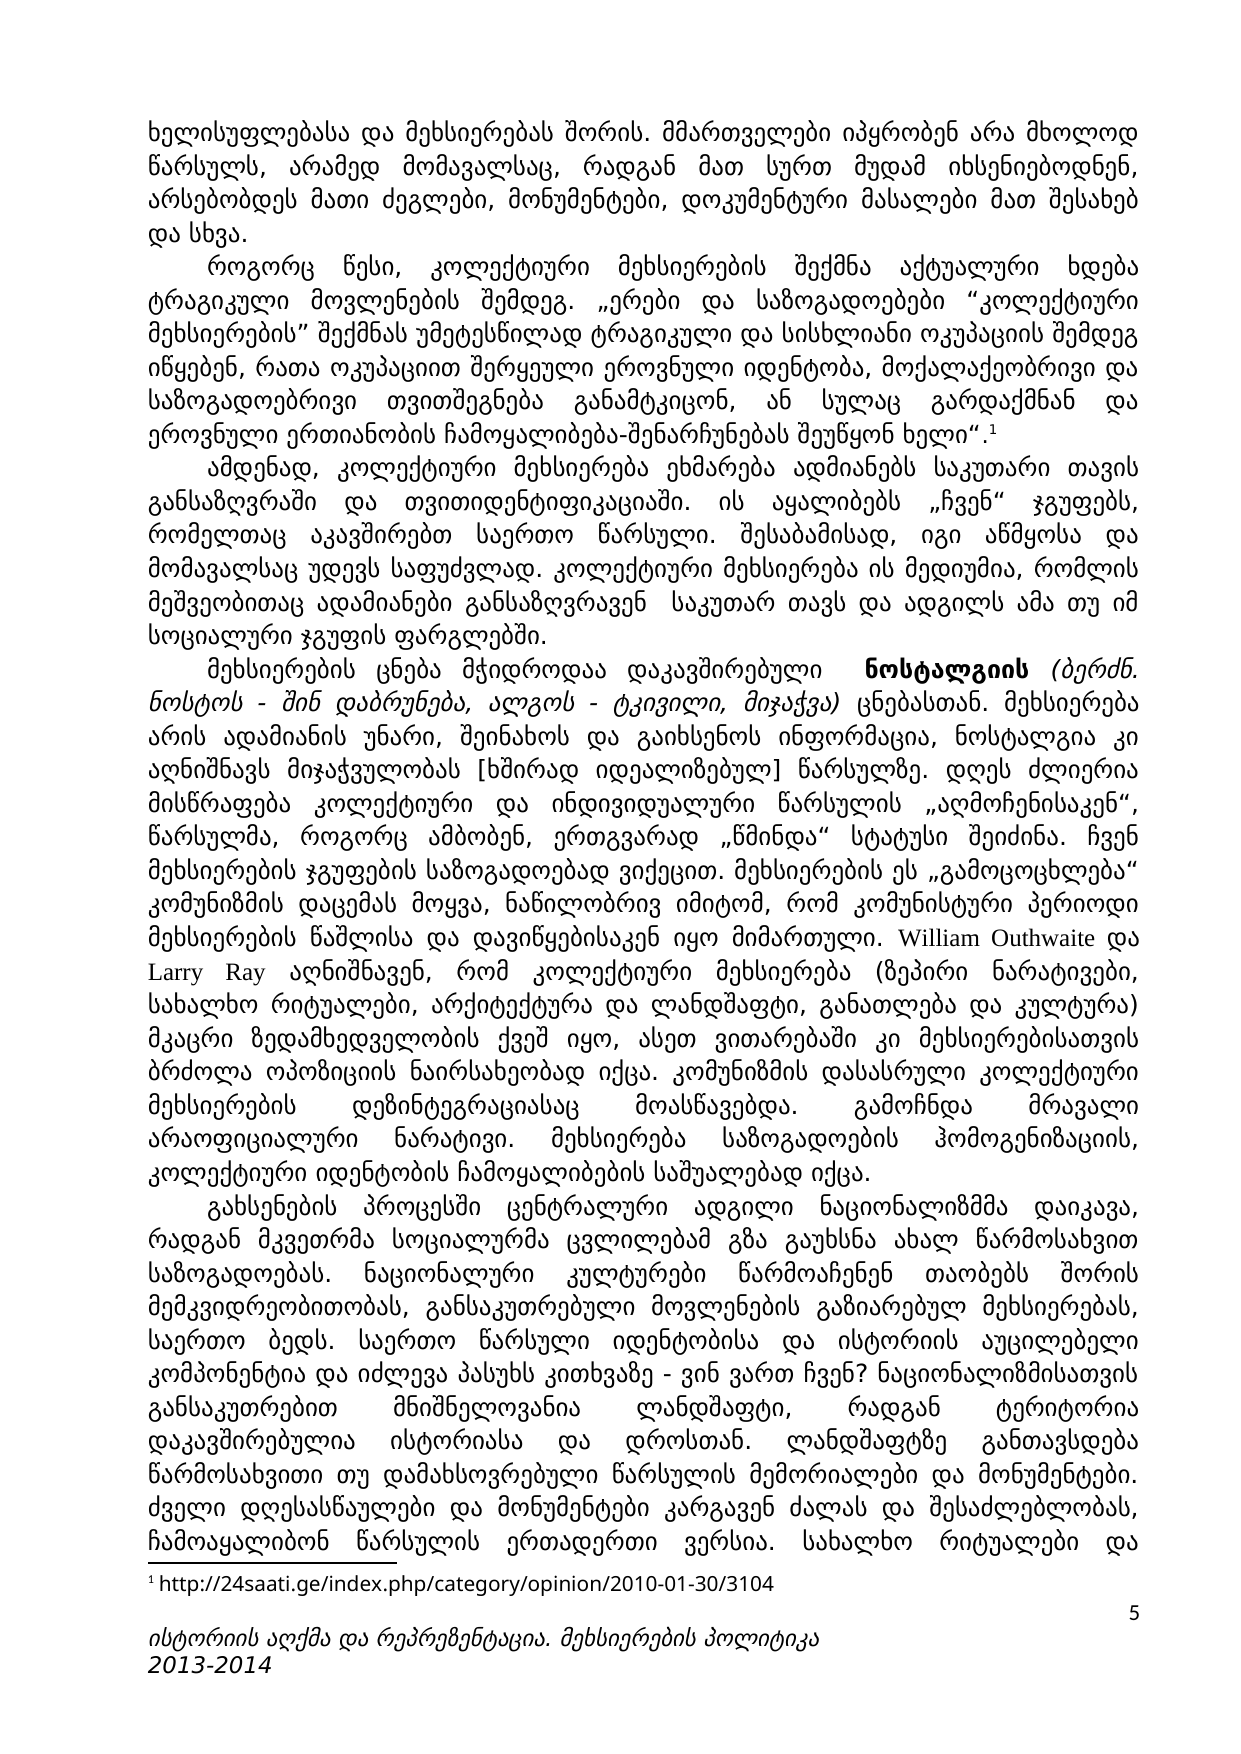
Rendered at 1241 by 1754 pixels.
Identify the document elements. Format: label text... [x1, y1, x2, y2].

text მეხსიერების ცნება მჭიდროდაა დაკავშირებული ნოსტალგიის (ბერძნ. ნოსტოს - შინ დაბრუნება, ალგოს - ტკივილი, მიჯაჭვა) ცნებასთან. მეხსიერება არის ადამიანის უნარი, შეინახოს და გაიხსენოს ინფორმაცია, ნოსტალგია კი აღნიშნავს მიჯაჭვულობას [ხშირად იდეალიზებულ] წარსულზე. დღეს ძლიერია მისწრაფება კოლექტიური და ინდივიდუალური წარსულის „აღმოჩენისაკენ“, წარსულმა, როგორც ამბობენ, ერთგვარად „წმინდა“ სტატუსი შეიძინა. ჩვენ მეხსიერების ჯგუფების საზოგადოებად ვიქეცით. მეხსიერების ეს „გამოცოცხლება“ კომუნიზმის დაცემას მოყვა, ნაწილობრივ იმიტომ, რომ კომუნისტური პერიოდი მეხსიერების წაშლისა და დავიწყებისაკენ იყო მიმართული. William Outhwaite და Larry Ray აღნიშნავენ, რომ კოლექტიური მეხსიერება (ზეპირი ნარატივები, სახალხო რიტუალები, არქიტექტურა და ლანდშაფტი, განათლება და კულტურა) მკაცრი ზედამხედველობის ქვეშ იყო, ასეთ ვითარებაში კი მეხსიერებისათვის ბრძოლა ოპოზიციის ნაირსახეობად იქცა. კომუნიზმის დასასრული კოლექტიური მეხსიერების დეზინტეგრაციასაც მოასწავებდა. გამოჩნდა მრავალი არაოფიციალური ნარატივი. მეხსიერება საზოგადოების ჰომოგენიზაციის, კოლექტიური იდენტობის ჩამოყალიბების საშუალებად იქცა. [148, 655, 1140, 1187]
text როგორც წესი, კოლექტიური მეხსიერების შექმნა აქტუალური ხდება ტრაგიკული მოვლენების შემდეგ. „ერები და საზოგადოებები “კოლექტიური მეხსიერების” შექმნას უმეტესწილად ტრაგიკული და სისხლიანი ოკუპაციის შემდეგ იწყებენ, რათა ოკუპაციით შერყეული ეროვნული იდენტობა, მოქალაქეობრივი და საზოგადოებრივი თვითშეგნება განამტკიცონ, ან სულაც გარდაქმნან და ეროვნული ერთიანობის ჩამოყალიბება-შენარჩუნებას შეუწყონ ხელი“. [148, 252, 1140, 449]
text ამდენად, კოლექტიური მეხსიერება ეხმარება ადმიანებს საკუთარი თავის განსაზღვრაში და თვითიდენტიფიკაციაში. ის აყალიბებს „ჩვენ“ ჯგუფებს, რომელთაც აკავშირებთ საერთო წარსული. შესაბამისად, იგი აწმყოსა და მომავალსაც უდევს საფუძვლად. კოლექტიური მეხსიერება ის მედიუმია, რომლის მეშვეობითაც ადამიანები განსაზღვრავენ საკუთარ თავს და ადგილს ამა თუ იმ სოციალური ჯგუფის ფარგლებში. [148, 453, 1140, 650]
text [148, 118, 1140, 248]
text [148, 1192, 1140, 1556]
